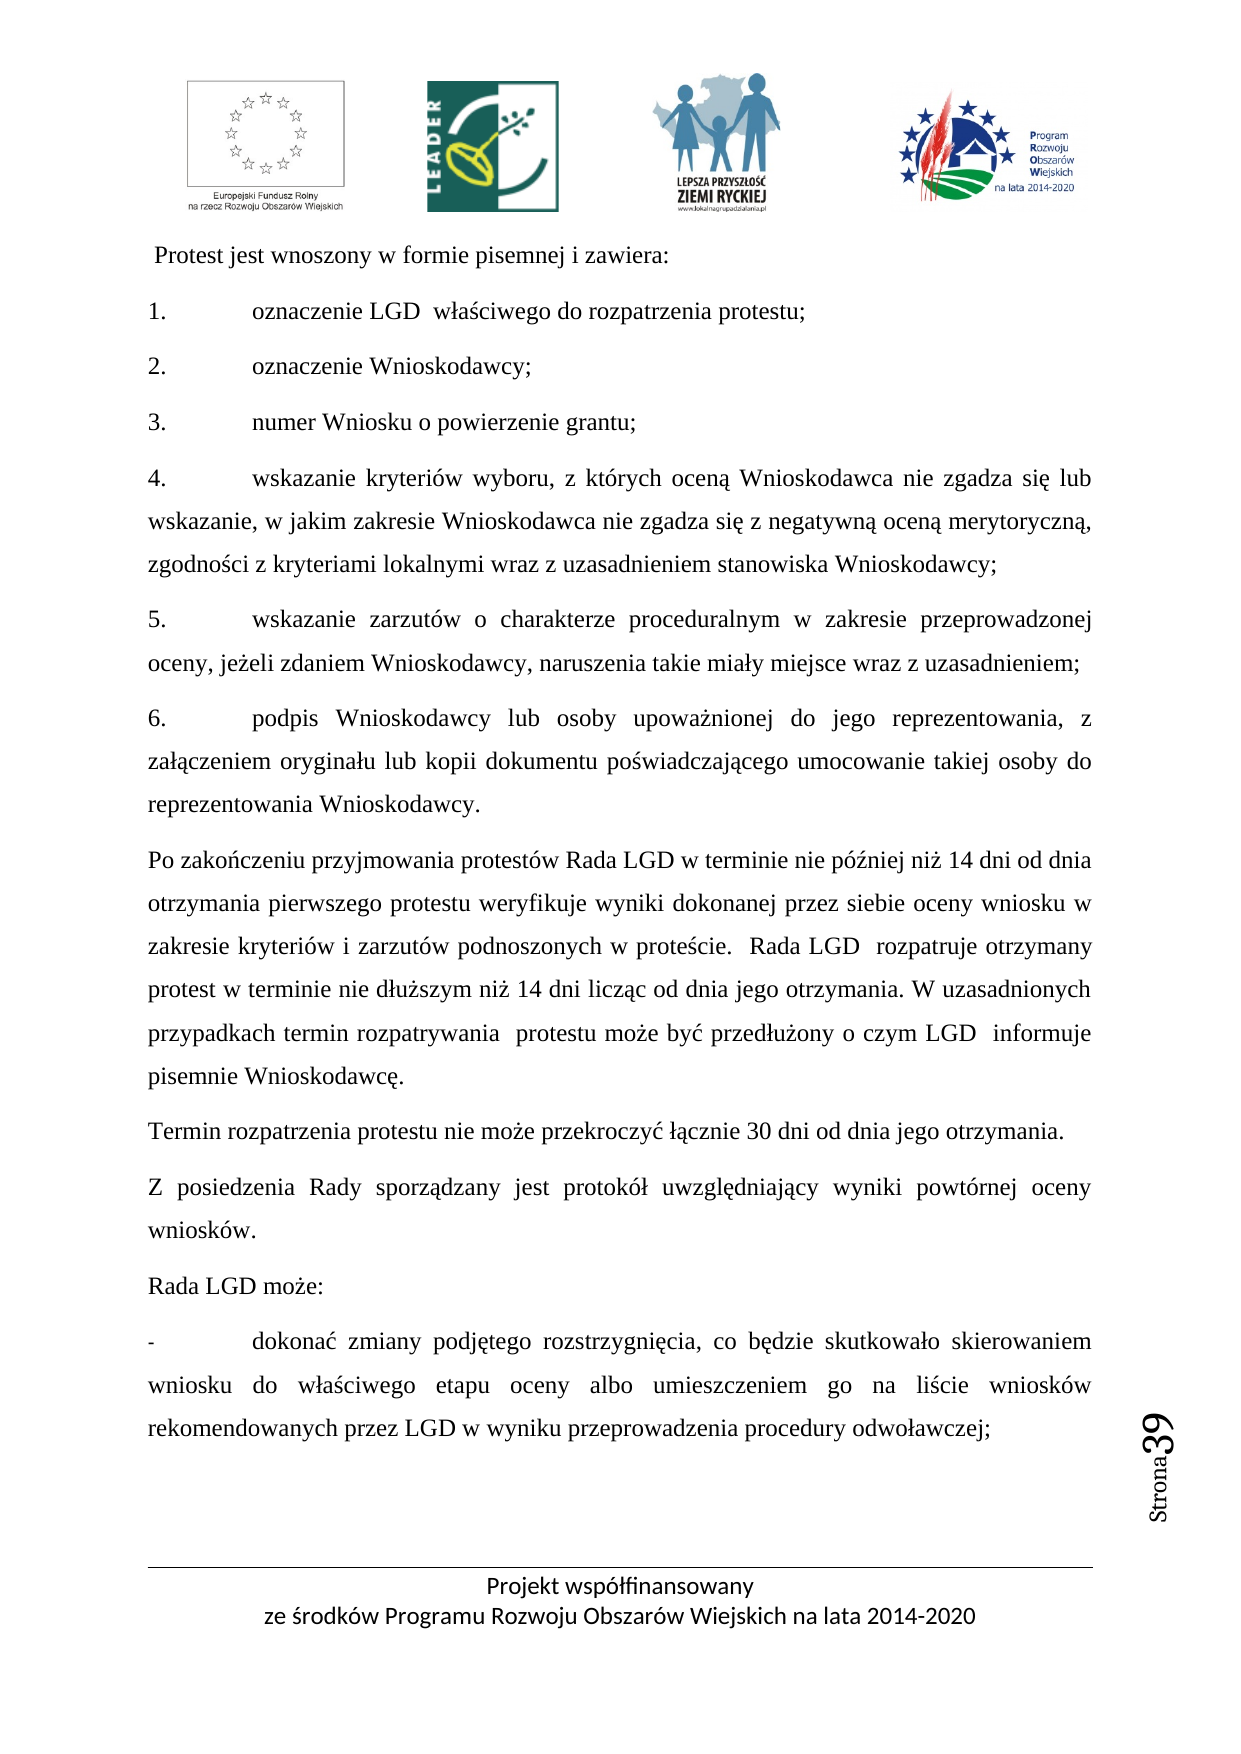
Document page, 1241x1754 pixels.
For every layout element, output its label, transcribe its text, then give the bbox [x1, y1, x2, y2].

text Protest jest wnoszony w formie pisemnej i zawiera: [148, 240, 1093, 269]
list numer Wniosku o powierzenie grantu; [148, 407, 1093, 436]
text Termin rozpatrzenia protestu nie może przekroczyć łącznie 30 dni od dnia jego otrzymania. [148, 1116, 1093, 1145]
list wskazanie kryteriów wyboru, z których oceną Wnioskodawca nie zgadza się lub wskazanie, w jakim zakresie Wnioskodawca nie zgadza się z negatywną oceną merytoryczną, zgodności z kryteriami lokalnymi wraz z uzasadnieniem stanowiska Wnioskodawcy; [148, 463, 1093, 578]
picture [652, 73, 781, 212]
picture [185, 79, 347, 212]
picture [890, 82, 1088, 212]
list oznaczenie LGD właściwego do rozpatrzenia protestu; [148, 296, 1093, 324]
list dokonać zmiany podjętego rozstrzygnięcia, co będzie skutkowało skierowaniem wniosku do właściwego etapu oceny albo umieszczeniem go na liście wniosków rekomendowanych przez LGD w wyniku przeprowadzenia procedury odwoławczej; [148, 1326, 1093, 1442]
text Rada LGD może: [148, 1271, 1093, 1299]
text Z posiedzenia Rady sporządzany jest protokół uwzględniający wyniki powtórnej oceny wniosków. [148, 1172, 1093, 1244]
text Po zakończeniu przyjmowania protestów Rada LGD w terminie nie później niż 14 dni od dnia otrzymania pierwszego protestu weryfikuje wyniki dokonanej przez siebie oceny wniosku w zakresie kryteriów i zarzutów podnoszonych w proteście. Rada LGD rozpatruje otrzymany protest w terminie nie dłuższym niż 14 dni licząc od dnia jego otrzymania. W uzasadnionych przypadkach termin rozpatrywania protestu może być przedłużony o czym LGD informuje pisemnie Wnioskodawcę. [148, 845, 1093, 1089]
list wskazanie zarzutów o charakterze proceduralnym w zakresie przeprowadzonej oceny, jeżeli zdaniem Wnioskodawcy, naruszenia takie miały miejsce wraz z uzasadnieniem; [148, 604, 1093, 676]
list oznaczenie Wnioskodawcy; [148, 351, 1093, 380]
list podpis Wnioskodawcy lub osoby upoważnionej do jego reprezentowania, z załączeniem oryginału lub kopii dokumentu poświadczającego umocowanie takiej osoby do reprezentowania Wnioskodawcy. [148, 703, 1093, 818]
